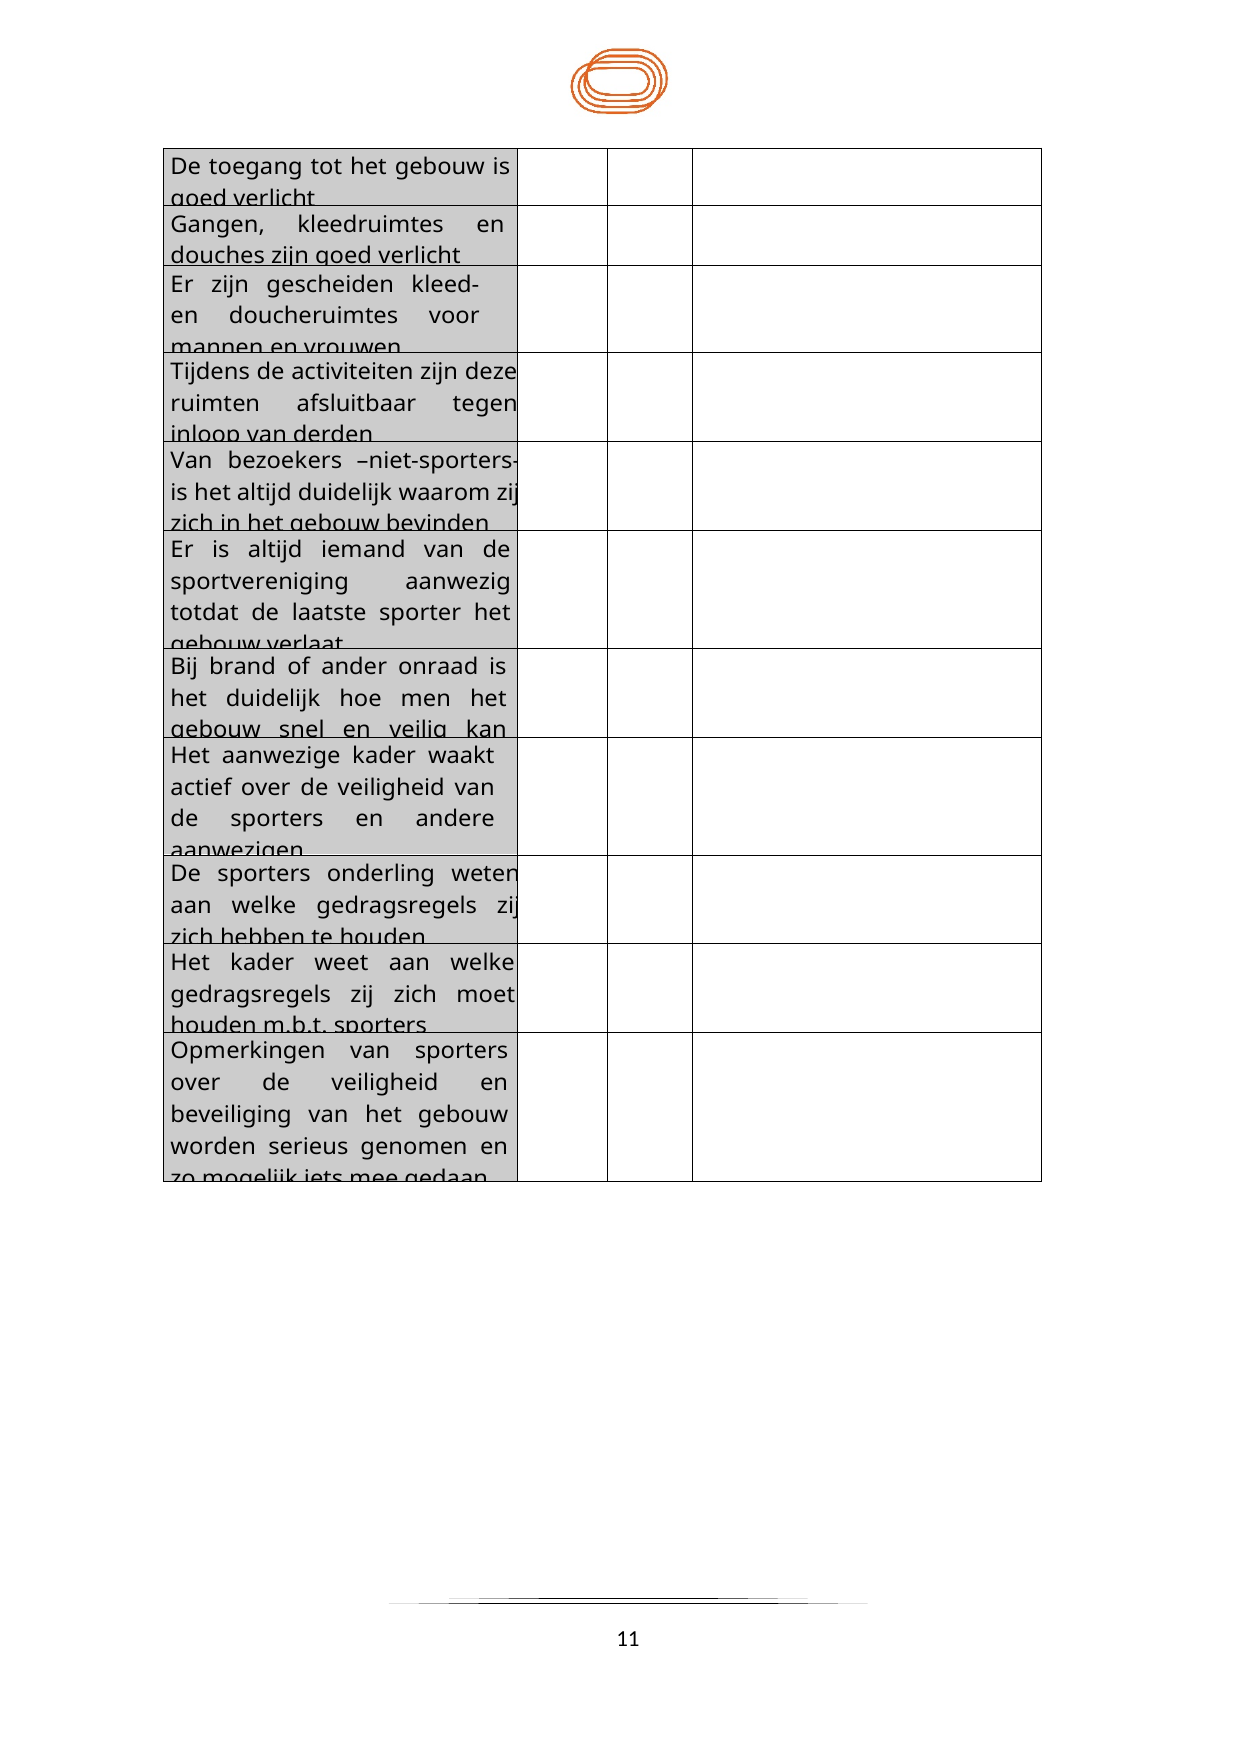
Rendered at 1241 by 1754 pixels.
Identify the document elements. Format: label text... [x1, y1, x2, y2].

table_cell [693, 266, 1041, 352]
table_cell Er zijn gescheiden kleed- en doucheruimtes voor mannen en vrouwen [164, 266, 517, 352]
table_cell [608, 266, 692, 352]
table_cell De sporters onderling weten aan welke gedragsregels zij zich hebben te houden [164, 856, 517, 943]
table_cell [518, 944, 607, 1032]
table_cell [608, 442, 692, 530]
table_cell [518, 738, 607, 854]
table_cell Het aanwezige kader waakt actief over de veiligheid van de sporters en andere aanwezigen [164, 738, 517, 854]
table_cell Er is altijd iemand van de sportvereniging aanwezig totdat de laatste sporter het gebouw verlaat [164, 531, 517, 648]
table_cell [518, 531, 607, 648]
table_cell De toegang tot het gebouw is goed verlicht [164, 149, 517, 205]
table_cell [693, 149, 1041, 205]
table_cell [518, 1033, 607, 1181]
table_cell [518, 206, 607, 265]
table_cell [693, 531, 1041, 648]
table_cell [693, 649, 1041, 736]
table_cell [608, 353, 692, 441]
table_cell [693, 856, 1041, 943]
table_cell [693, 206, 1041, 265]
table_cell [693, 738, 1041, 854]
table_cell Tijdens de activiteiten zijn deze ruimten afsluitbaar tegen inloop van derden [164, 353, 517, 441]
table_cell [518, 856, 607, 943]
table_cell [608, 649, 692, 736]
table_cell Het kader weet aan welke gedragsregels zij zich moet houden m.b.t. sporters [164, 944, 517, 1032]
table_cell [608, 738, 692, 854]
table_cell [608, 206, 692, 265]
table_cell [608, 1033, 692, 1181]
table_cell Van bezoekers –niet-sporters- is het altijd duidelijk waarom zij zich in het gebouw bevinden [164, 442, 517, 530]
table_cell [693, 353, 1041, 441]
table_cell [518, 149, 607, 205]
table_cell [693, 1033, 1041, 1181]
table_cell [693, 944, 1041, 1032]
table_cell [608, 856, 692, 943]
table_cell Gangen, kleedruimtes en douches zijn goed verlicht [164, 206, 517, 265]
table_cell Bij brand of ander onraad is het duidelijk hoe men het gebouw snel en veilig kan verlaten [164, 649, 517, 736]
table_cell [518, 353, 607, 441]
picture [567, 44, 673, 117]
table_cell [518, 649, 607, 736]
table_cell [608, 944, 692, 1032]
table_cell [608, 531, 692, 648]
table_cell [693, 442, 1041, 530]
table_cell [518, 266, 607, 352]
table_cell [608, 149, 692, 205]
table_cell Opmerkingen van sporters over de veiligheid en beveiliging van het gebouw worden serieus genomen en zo mogelijk iets mee gedaan [164, 1033, 517, 1181]
table_cell [518, 442, 607, 530]
